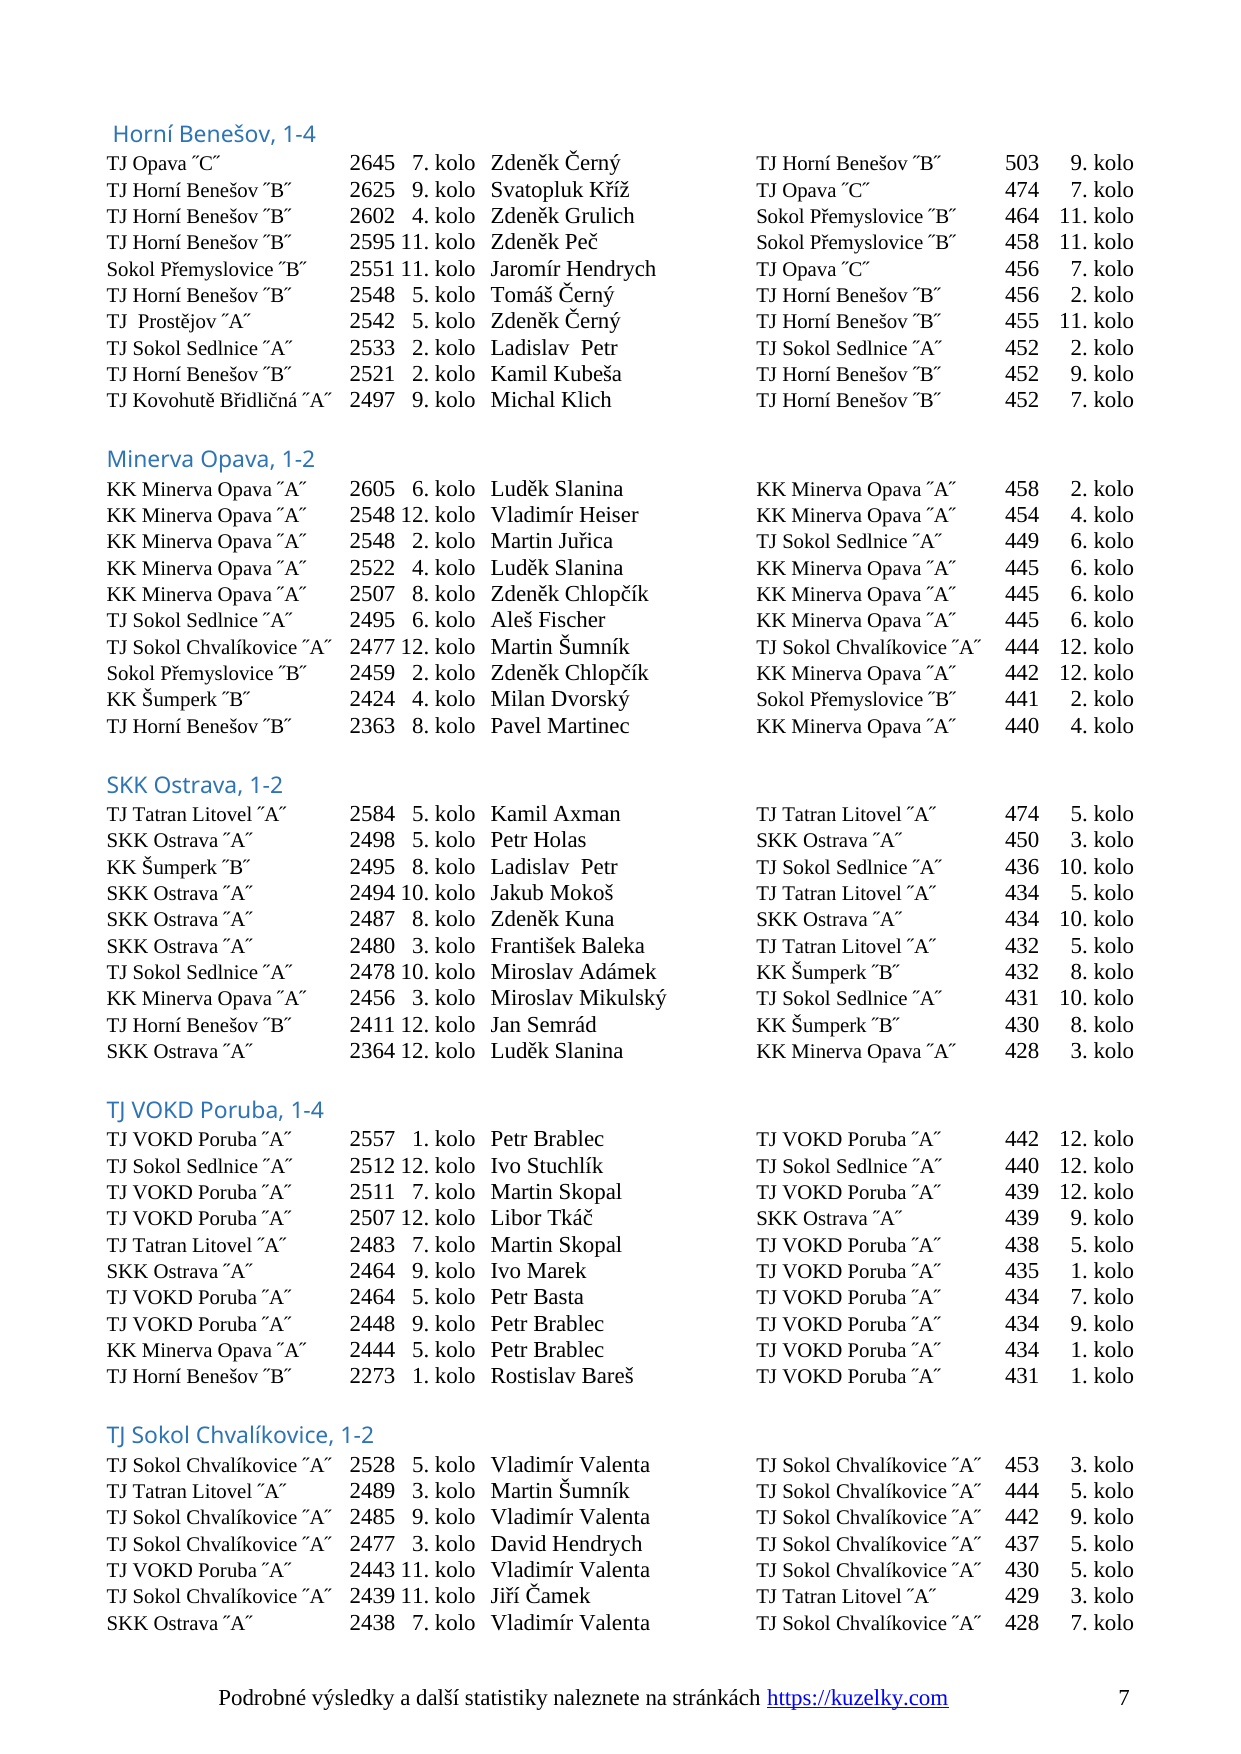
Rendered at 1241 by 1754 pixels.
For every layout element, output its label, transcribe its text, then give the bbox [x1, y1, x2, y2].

text TJ Sokol Sedlnice ˝A˝ 2478 10. kolo Miroslav Adámek KK Šumperk ˝B˝ 432 8. kolo [106, 958, 1134, 984]
text TJ Horní Benešov ˝B˝ 2521 2. kolo Kamil Kubeša TJ Horní Benešov ˝B˝ 452 9. kolo [106, 360, 1134, 387]
text TJ Sokol Chvalíkovice ˝A˝ 2477 12. kolo Martin Šumník TJ Sokol Chvalíkovice ˝A˝ 444 12. kolo [106, 633, 1134, 659]
text TJ Sokol Sedlnice ˝A˝ 2495 6. kolo Aleš Fischer KK Minerva Opava ˝A˝ 445 6. kolo [106, 606, 1134, 633]
text KK Minerva Opava ˝A˝ 2522 4. kolo Luděk Slanina KK Minerva Opava ˝A˝ 445 6. kolo [106, 554, 1134, 580]
text TJ Horní Benešov ˝B˝ 2625 9. kolo Svatopluk Kříž TJ Opava ˝C˝ 474 7. kolo [106, 176, 1134, 202]
text KK Minerva Opava ˝A˝ 2548 12. kolo Vladimír Heiser KK Minerva Opava ˝A˝ 454 4. kolo [106, 501, 1134, 527]
text TJ Prostějov ˝A˝ 2542 5. kolo Zdeněk Černý TJ Horní Benešov ˝B˝ 455 11. kolo [106, 307, 1134, 334]
text TJ Sokol Chvalíkovice ˝A˝ 2528 5. kolo Vladimír Valenta TJ Sokol Chvalíkovice ˝A˝ 453 3. kolo [106, 1451, 1134, 1477]
text SKK Ostrava ˝A˝ 2480 3. kolo František Baleka TJ Tatran Litovel ˝A˝ 432 5. kolo [106, 932, 1134, 958]
subtitle TJ VOKD Poruba, 1-4 [106, 1094, 1134, 1125]
text SKK Ostrava ˝A˝ 2464 9. kolo Ivo Marek TJ VOKD Poruba ˝A˝ 435 1. kolo [106, 1257, 1134, 1283]
text TJ Sokol Sedlnice ˝A˝ 2533 2. kolo Ladislav Petr TJ Sokol Sedlnice ˝A˝ 452 2. kolo [106, 334, 1134, 360]
text TJ Opava ˝C˝ 2645 7. kolo Zdeněk Černý TJ Horní Benešov ˝B˝ 503 9. kolo [106, 149, 1134, 176]
text KK Minerva Opava ˝A˝ 2605 6. kolo Luděk Slanina KK Minerva Opava ˝A˝ 458 2. kolo [106, 475, 1134, 501]
text KK Šumperk ˝B˝ 2424 4. kolo Milan Dvorský Sokol Přemyslovice ˝B˝ 441 2. kolo [106, 686, 1134, 712]
text TJ Sokol Chvalíkovice ˝A˝ 2485 9. kolo Vladimír Valenta TJ Sokol Chvalíkovice ˝A˝ 442 9. kolo [106, 1503, 1134, 1530]
subtitle Minerva Opava, 1-2 [106, 443, 1134, 475]
text TJ Tatran Litovel ˝A˝ 2483 7. kolo Martin Skopal TJ VOKD Poruba ˝A˝ 438 5. kolo [106, 1231, 1134, 1257]
text SKK Ostrava ˝A˝ 2364 12. kolo Luděk Slanina KK Minerva Opava ˝A˝ 428 3. kolo [106, 1037, 1134, 1063]
subtitle TJ Sokol Chvalíkovice, 1-2 [106, 1419, 1134, 1451]
text TJ VOKD Poruba ˝A˝ 2557 1. kolo Petr Brablec TJ VOKD Poruba ˝A˝ 442 12. kolo [106, 1125, 1134, 1152]
text TJ Horní Benešov ˝B˝ 2363 8. kolo Pavel Martinec KK Minerva Opava ˝A˝ 440 4. kolo [106, 712, 1134, 738]
text KK Minerva Opava ˝A˝ 2507 8. kolo Zdeněk Chlopčík KK Minerva Opava ˝A˝ 445 6. kolo [106, 580, 1134, 606]
text TJ Sokol Chvalíkovice ˝A˝ 2477 3. kolo David Hendrych TJ Sokol Chvalíkovice ˝A˝ 437 5. kolo [106, 1530, 1134, 1556]
text KK Šumperk ˝B˝ 2495 8. kolo Ladislav Petr TJ Sokol Sedlnice ˝A˝ 436 10. kolo [106, 853, 1134, 879]
subtitle Horní Benešov, 1-4 [106, 118, 1134, 149]
text SKK Ostrava ˝A˝ 2494 10. kolo Jakub Mokoš TJ Tatran Litovel ˝A˝ 434 5. kolo [106, 879, 1134, 905]
text TJ VOKD Poruba ˝A˝ 2443 11. kolo Vladimír Valenta TJ Sokol Chvalíkovice ˝A˝ 430 5. kolo [106, 1556, 1134, 1582]
text TJ Horní Benešov ˝B˝ 2273 1. kolo Rostislav Bareš TJ VOKD Poruba ˝A˝ 431 1. kolo [106, 1362, 1134, 1389]
text TJ VOKD Poruba ˝A˝ 2464 5. kolo Petr Basta TJ VOKD Poruba ˝A˝ 434 7. kolo [106, 1283, 1134, 1310]
text TJ VOKD Poruba ˝A˝ 2448 9. kolo Petr Brablec TJ VOKD Poruba ˝A˝ 434 9. kolo [106, 1310, 1134, 1336]
text KK Minerva Opava ˝A˝ 2548 2. kolo Martin Juřica TJ Sokol Sedlnice ˝A˝ 449 6. kolo [106, 527, 1134, 554]
text SKK Ostrava ˝A˝ 2438 7. kolo Vladimír Valenta TJ Sokol Chvalíkovice ˝A˝ 428 7. kolo [106, 1609, 1134, 1635]
text TJ VOKD Poruba ˝A˝ 2511 7. kolo Martin Skopal TJ VOKD Poruba ˝A˝ 439 12. kolo [106, 1178, 1134, 1204]
text TJ Tatran Litovel ˝A˝ 2489 3. kolo Martin Šumník TJ Sokol Chvalíkovice ˝A˝ 444 5. kolo [106, 1477, 1134, 1503]
text SKK Ostrava ˝A˝ 2487 8. kolo Zdeněk Kuna SKK Ostrava ˝A˝ 434 10. kolo [106, 905, 1134, 932]
text TJ Horní Benešov ˝B˝ 2548 5. kolo Tomáš Černý TJ Horní Benešov ˝B˝ 456 2. kolo [106, 281, 1134, 307]
text TJ VOKD Poruba ˝A˝ 2507 12. kolo Libor Tkáč SKK Ostrava ˝A˝ 439 9. kolo [106, 1204, 1134, 1231]
subtitle SKK Ostrava, 1-2 [106, 769, 1134, 800]
text SKK Ostrava ˝A˝ 2498 5. kolo Petr Holas SKK Ostrava ˝A˝ 450 3. kolo [106, 826, 1134, 853]
text KK Minerva Opava ˝A˝ 2444 5. kolo Petr Brablec TJ VOKD Poruba ˝A˝ 434 1. kolo [106, 1336, 1134, 1362]
text TJ Kovohutě Břidličná ˝A˝ 2497 9. kolo Michal Klich TJ Horní Benešov ˝B˝ 452 7. kolo [106, 387, 1134, 413]
text TJ Horní Benešov ˝B˝ 2595 11. kolo Zdeněk Peč Sokol Přemyslovice ˝B˝ 458 11. kolo [106, 228, 1134, 255]
text TJ Sokol Sedlnice ˝A˝ 2512 12. kolo Ivo Stuchlík TJ Sokol Sedlnice ˝A˝ 440 12. kolo [106, 1152, 1134, 1178]
text Sokol Přemyslovice ˝B˝ 2459 2. kolo Zdeněk Chlopčík KK Minerva Opava ˝A˝ 442 12. kolo [106, 659, 1134, 686]
text TJ Tatran Litovel ˝A˝ 2584 5. kolo Kamil Axman TJ Tatran Litovel ˝A˝ 474 5. kolo [106, 800, 1134, 826]
text Sokol Přemyslovice ˝B˝ 2551 11. kolo Jaromír Hendrych TJ Opava ˝C˝ 456 7. kolo [106, 255, 1134, 281]
text TJ Horní Benešov ˝B˝ 2411 12. kolo Jan Semrád KK Šumperk ˝B˝ 430 8. kolo [106, 1011, 1134, 1037]
text TJ Horní Benešov ˝B˝ 2602 4. kolo Zdeněk Grulich Sokol Přemyslovice ˝B˝ 464 11. kolo [106, 202, 1134, 228]
text TJ Sokol Chvalíkovice ˝A˝ 2439 11. kolo Jiří Čamek TJ Tatran Litovel ˝A˝ 429 3. kolo [106, 1582, 1134, 1609]
text KK Minerva Opava ˝A˝ 2456 3. kolo Miroslav Mikulský TJ Sokol Sedlnice ˝A˝ 431 10. kolo [106, 984, 1134, 1011]
